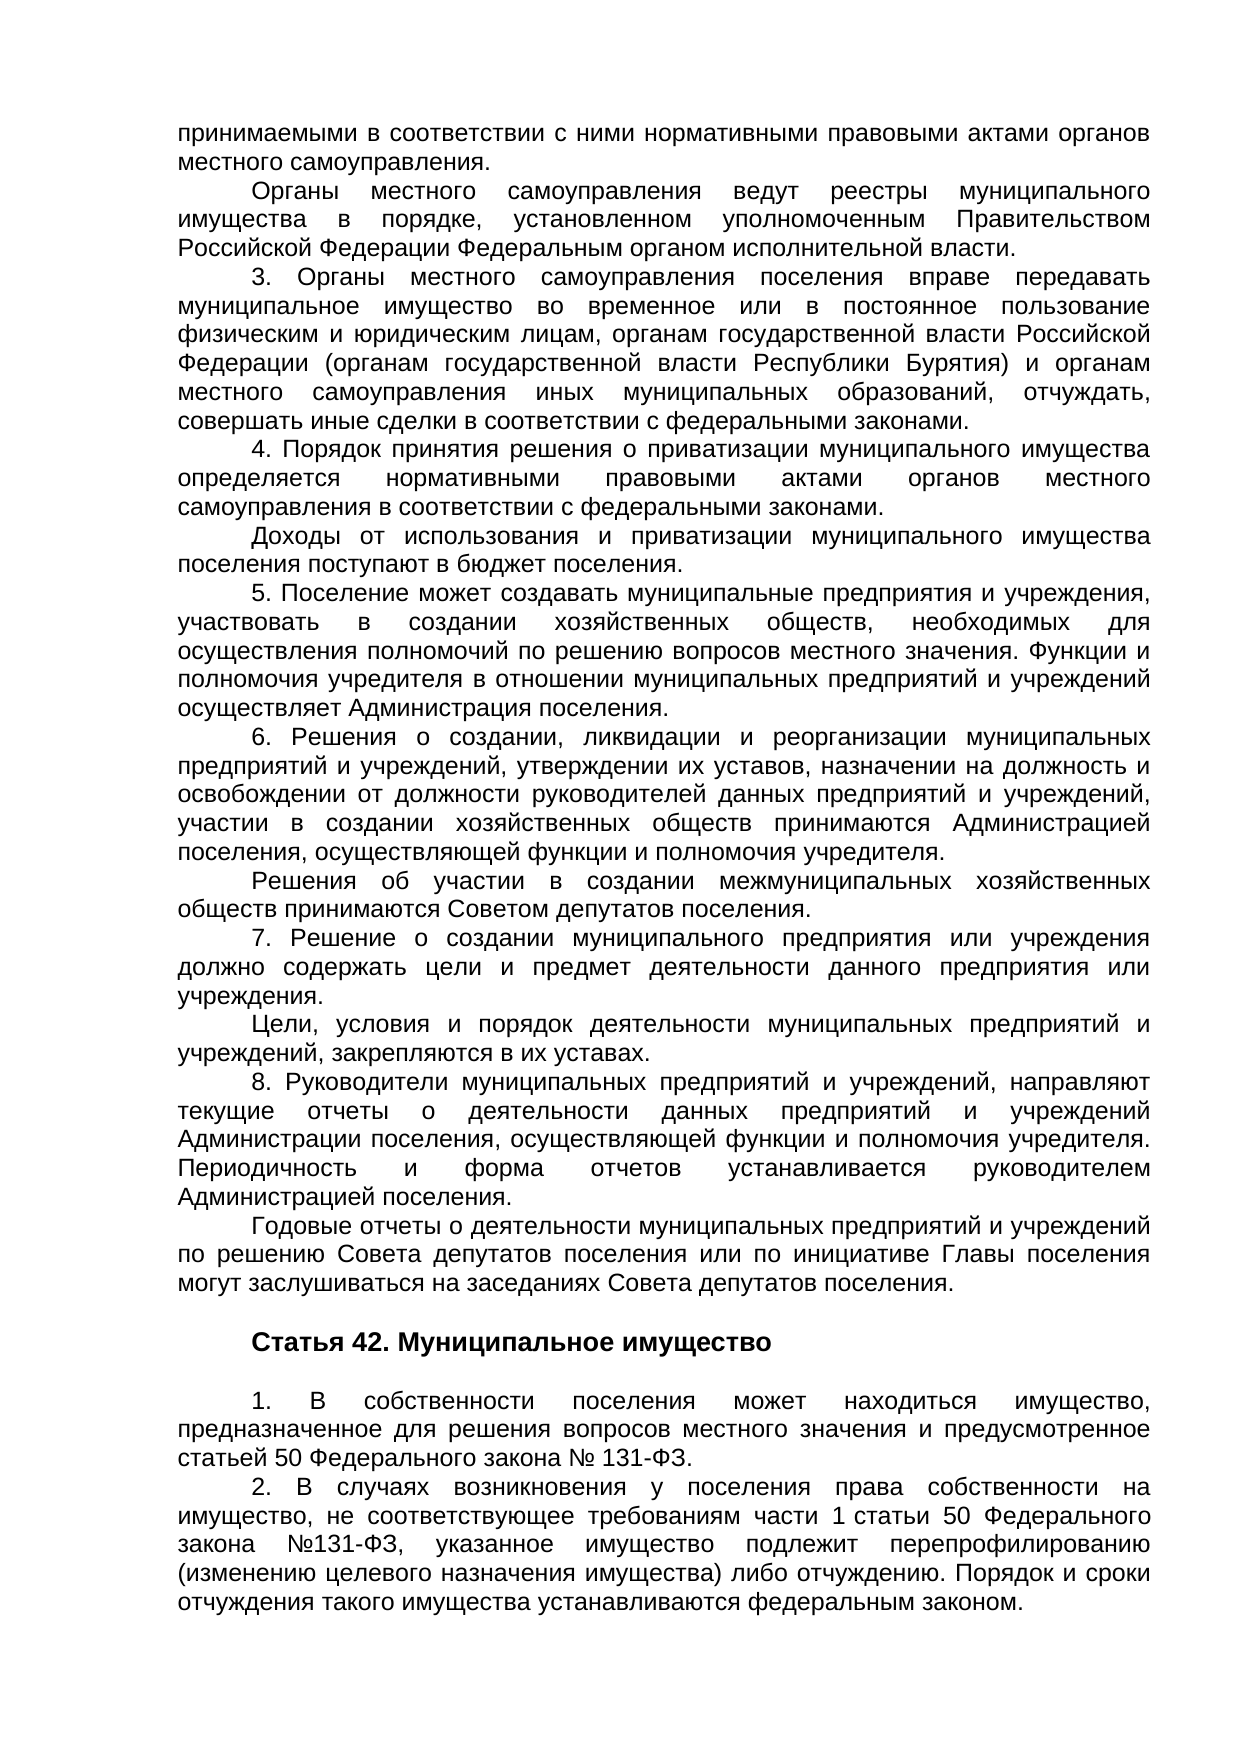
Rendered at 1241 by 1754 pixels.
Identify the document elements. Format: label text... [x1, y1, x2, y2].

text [177, 118, 1152, 176]
text 4. Порядок принятия решения о приватизации муниципального имущества определяется нормативными правовыми актами органов местного самоуправления в соответствии с федеральными законами. [177, 434, 1152, 521]
text 2. В случаях возникновения у поселения права собственности на имущество, не соответствующее требованиям части 1 статьи 50 Федерального закона №131-ФЗ, указанное имущество подлежит перепрофилированию (изменению целевого назначения имущества) либо отчуждению. Порядок и сроки отчуждения такого имущества устанавливаются федеральным законом. [177, 1472, 1152, 1616]
text 1. В собственности поселения может находиться имущество, предназначенное для решения вопросов местного значения и предусмотренное статьей 50 Федерального закона № 131-ФЗ. [177, 1386, 1152, 1472]
text Цели, условия и порядок деятельности муниципальных предприятий и учреждений, закрепляются в их уставах. [177, 1009, 1152, 1067]
text 5. Поселение может создавать муниципальные предприятия и учреждения, участвовать в создании хозяйственных обществ, необходимых для осуществления полномочий по решению вопросов местного значения. Функции и полномочия учредителя в отношении муниципальных предприятий и учреждений осуществляет Администрация поселения. [177, 578, 1152, 722]
text Органы местного самоуправления ведут реестры муниципального имущества в порядке, установленном уполномоченным Правительством Российской Федерации Федеральным органом исполнительной власти. [177, 176, 1152, 262]
text 6. Решения о создании, ликвидации и реорганизации муниципальных предприятий и учреждений, утверждении их уставов, назначении на должность и освобождении от должности руководителей данных предприятий и учреждений, участии в создании хозяйственных обществ принимаются Администрацией поселения, осуществляющей функции и полномочия учредителя. [177, 722, 1152, 866]
text Решения об участии в создании межмуниципальных хозяйственных обществ принимаются Советом депутатов поселения. [177, 866, 1152, 923]
text Доходы от использования и приватизации муниципального имущества поселения поступают в бюджет поселения. [177, 521, 1152, 578]
text 3. Органы местного самоуправления поселения вправе передавать муниципальное имущество во временное или в постоянное пользование физическим и юридическим лицам, органам государственной власти Российской Федерации (органам государственной власти Республики Бурятия) и органам местного самоуправления иных муниципальных образований, отчуждать, совершать иные сделки в соответствии с федеральными законами. [177, 262, 1152, 434]
text Статья 42. Муниципальное имущество [177, 1326, 1152, 1357]
text Годовые отчеты о деятельности муниципальных предприятий и учреждений по решению Совета депутатов поселения или по инициативе Главы поселения могут заслушиваться на заседаниях Совета депутатов поселения. [177, 1211, 1152, 1297]
text 7. Решение о создании муниципального предприятия или учреждения должно содержать цели и предмет деятельности данного предприятия или учреждения. [177, 923, 1152, 1009]
text 8. Руководители муниципальных предприятий и учреждений, направляют текущие отчеты о деятельности данных предприятий и учреждений Администрации поселения, осуществляющей функции и полномочия учредителя. Периодичность и форма отчетов устанавливается руководителем Администрацией поселения. [177, 1067, 1152, 1211]
